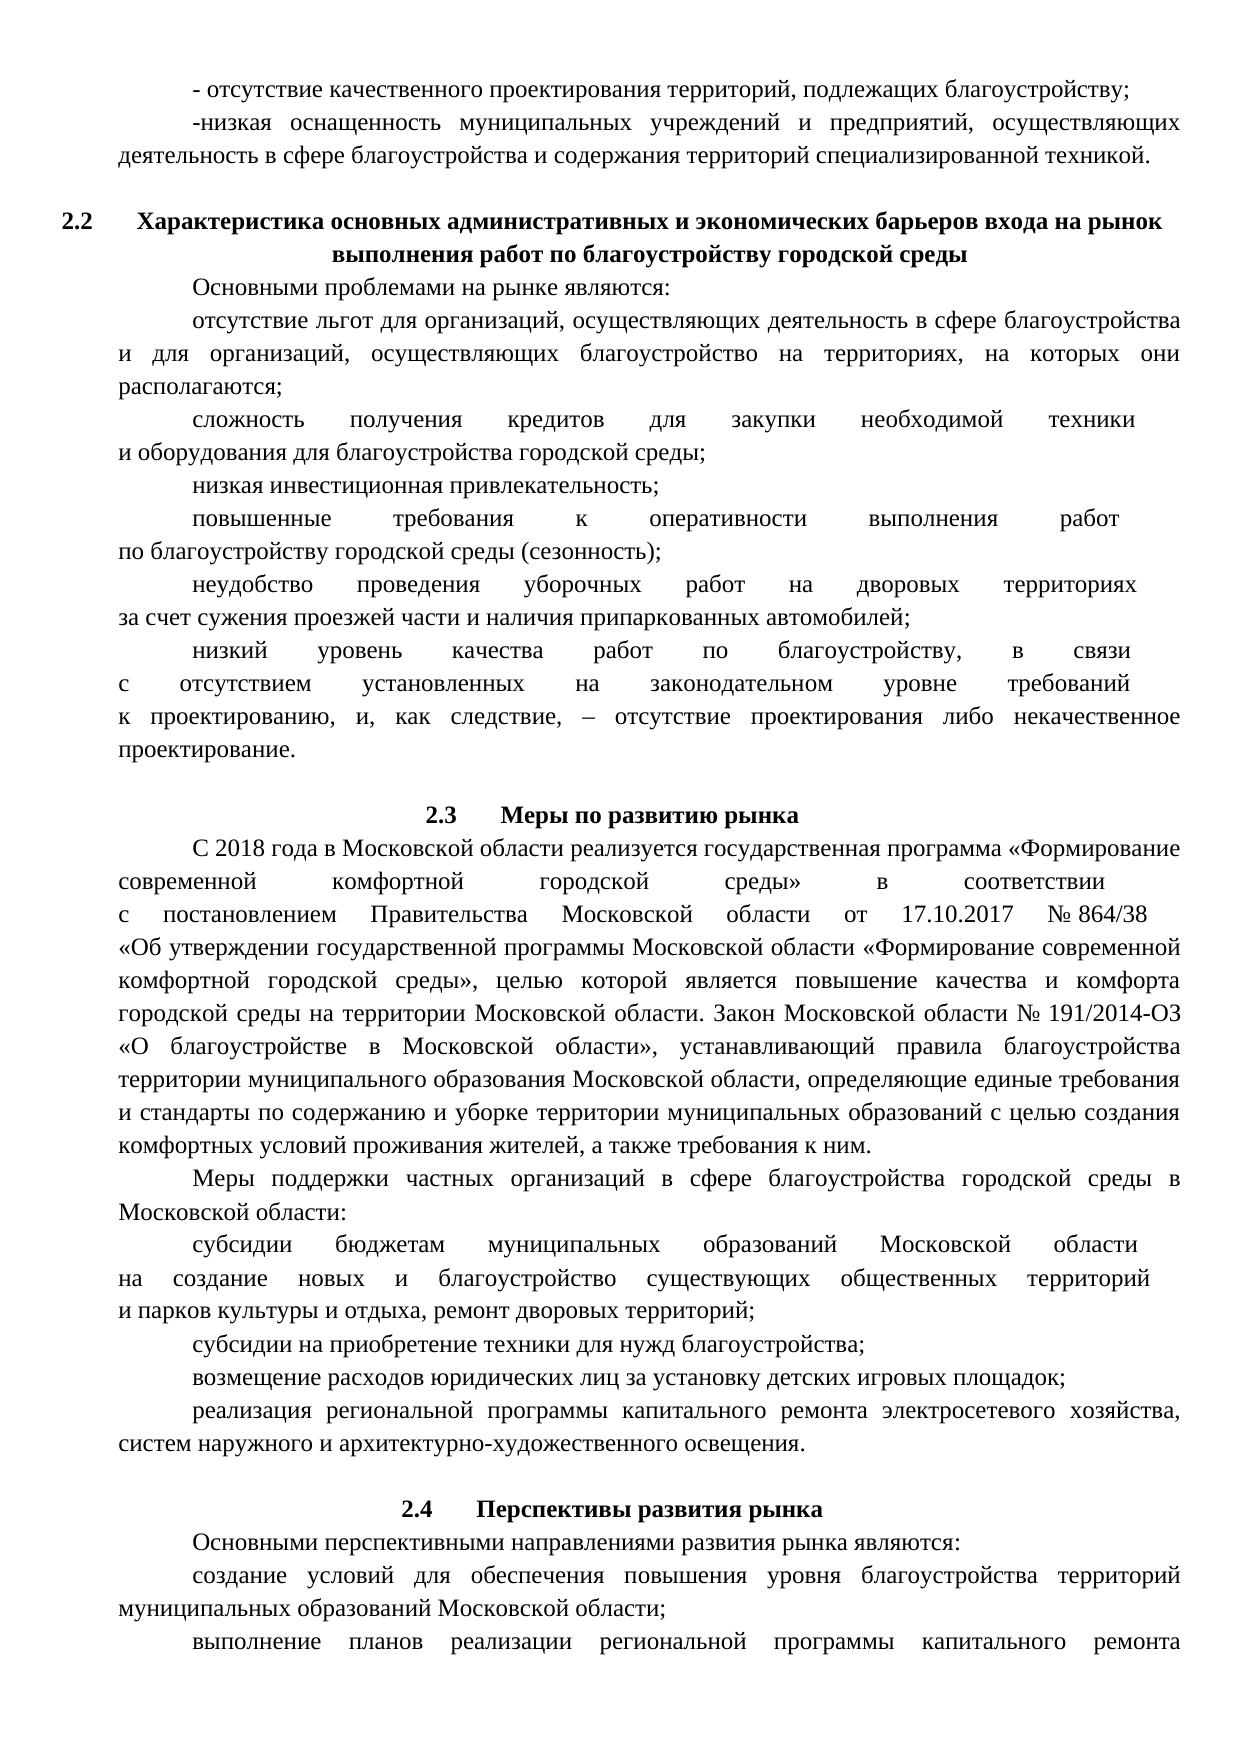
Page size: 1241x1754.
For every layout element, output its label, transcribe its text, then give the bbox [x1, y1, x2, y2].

text -низкая оснащенность муниципальных учреждений и предприятий, осуществляющих деятельность в сфере благоустройства и содержания территорий специализированной техникой. [118, 107, 1181, 169]
list Характеристика основных административных и экономических барьеров входа на рынок выполнения работ по благоустройству городской среды [43, 206, 1181, 268]
text повышенные требования к оперативности выполнения работ по благоустройству городской среды (сезонность); [118, 503, 1181, 565]
text С 2018 года в Московской области реализуется государственная программа «Формирование современной комфортной городской среды» в соответствии с постановлением Правительства Московской области от 17.10.2017 № 864/38 «Об утверждении государственной программы Московской области «Формирование современной комфортной городской среды», целью которой является повышение качества и комфорта городской среды на территории Московской области. Закон Московской области № 191/2014-ОЗ «О благоустройстве в Московской области», устанавливающий правила благоустройства территории муниципального образования Московской области, определяющие единые требования и стандарты по содержанию и уборке территории муниципальных образований с целью создания комфортных условий проживания жителей, а также требования к ним. [118, 833, 1181, 1159]
text Основными перспективными направлениями развития рынка являются: [118, 1527, 1181, 1556]
text отсутствие льгот для организаций, осуществляющих деятельность в сфере благоустройства и для организаций, осуществляющих благоустройство на территориях, на которых они располагаются; [118, 305, 1181, 400]
text Меры поддержки частных организаций в сфере благоустройства городской среды в Московской области: [118, 1163, 1181, 1225]
text низкая инвестиционная привлекательность; [118, 470, 1181, 499]
text субсидии бюджетам муниципальных образований Московской области на создание новых и благоустройство существующих общественных территорий и парков культуры и отдыха, ремонт дворовых территорий; [118, 1229, 1181, 1324]
text реализация региональной программы капитального ремонта электросетевого хозяйства, систем наружного и архитектурно-художественного освещения. [118, 1395, 1181, 1456]
text возмещение расходов юридических лиц за установку детских игровых площадок; [118, 1362, 1181, 1390]
list Меры по развитию рынка [43, 800, 1181, 829]
text субсидии на приобретение техники для нужд благоустройства; [118, 1329, 1181, 1357]
list Перспективы развития рынка [43, 1494, 1181, 1522]
text низкий уровень качества работ по благоустройству, в связи с отсутствием установленных на законодательном уровне требований к проектированию, и, как следствие, – отсутствие проектирования либо некачественное проектирование. [118, 635, 1181, 763]
text сложность получения кредитов для закупки необходимой техники и оборудования для благоустройства городской среды; [118, 404, 1181, 466]
text Основными проблемами на рынке являются: [118, 272, 1181, 301]
text создание условий для обеспечения повышения уровня благоустройства территорий муниципальных образований Московской области; [118, 1560, 1181, 1622]
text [118, 1626, 1181, 1654]
text неудобство проведения уборочных работ на дворовых территориях за счет сужения проезжей части и наличия припаркованных автомобилей; [118, 569, 1181, 631]
text - отсутствие качественного проектирования территорий, подлежащих благоустройству; [118, 74, 1181, 103]
